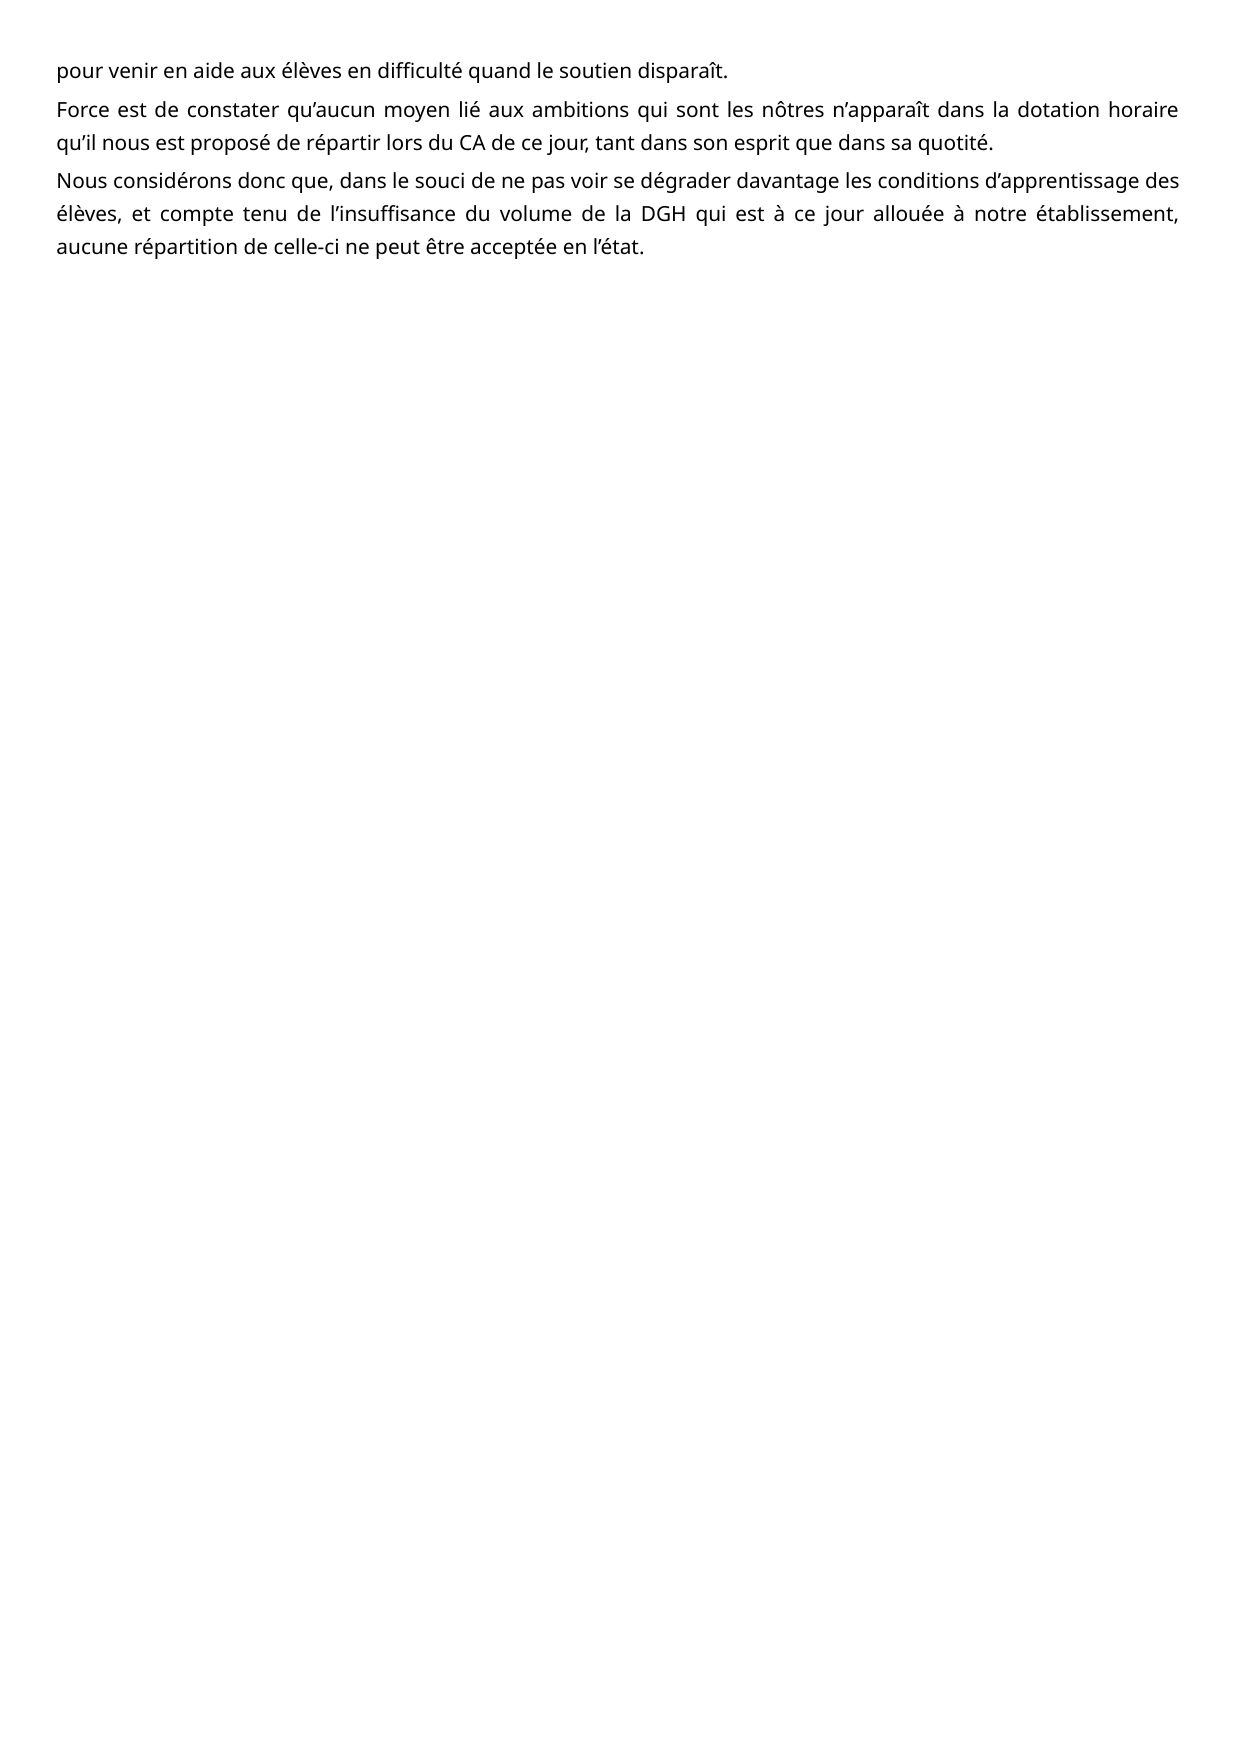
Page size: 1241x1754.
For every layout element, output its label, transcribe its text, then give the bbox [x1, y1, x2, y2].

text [56, 56, 1181, 85]
text Nous considérons donc que, dans le souci de ne pas voir se dégrader davantage les conditions d’apprentissage des élèves, et compte tenu de l’insuffisance du volume de la DGH qui est à ce jour allouée à notre établissement, aucune répartition de celle-ci ne peut être acceptée en l’état. [56, 167, 1181, 260]
text Force est de constater qu’aucun moyen lié aux ambitions qui sont les nôtres n’apparaît dans la dotation horaire qu’il nous est proposé de répartir lors du CA de ce jour, tant dans son esprit que dans sa quotité. [56, 95, 1181, 156]
